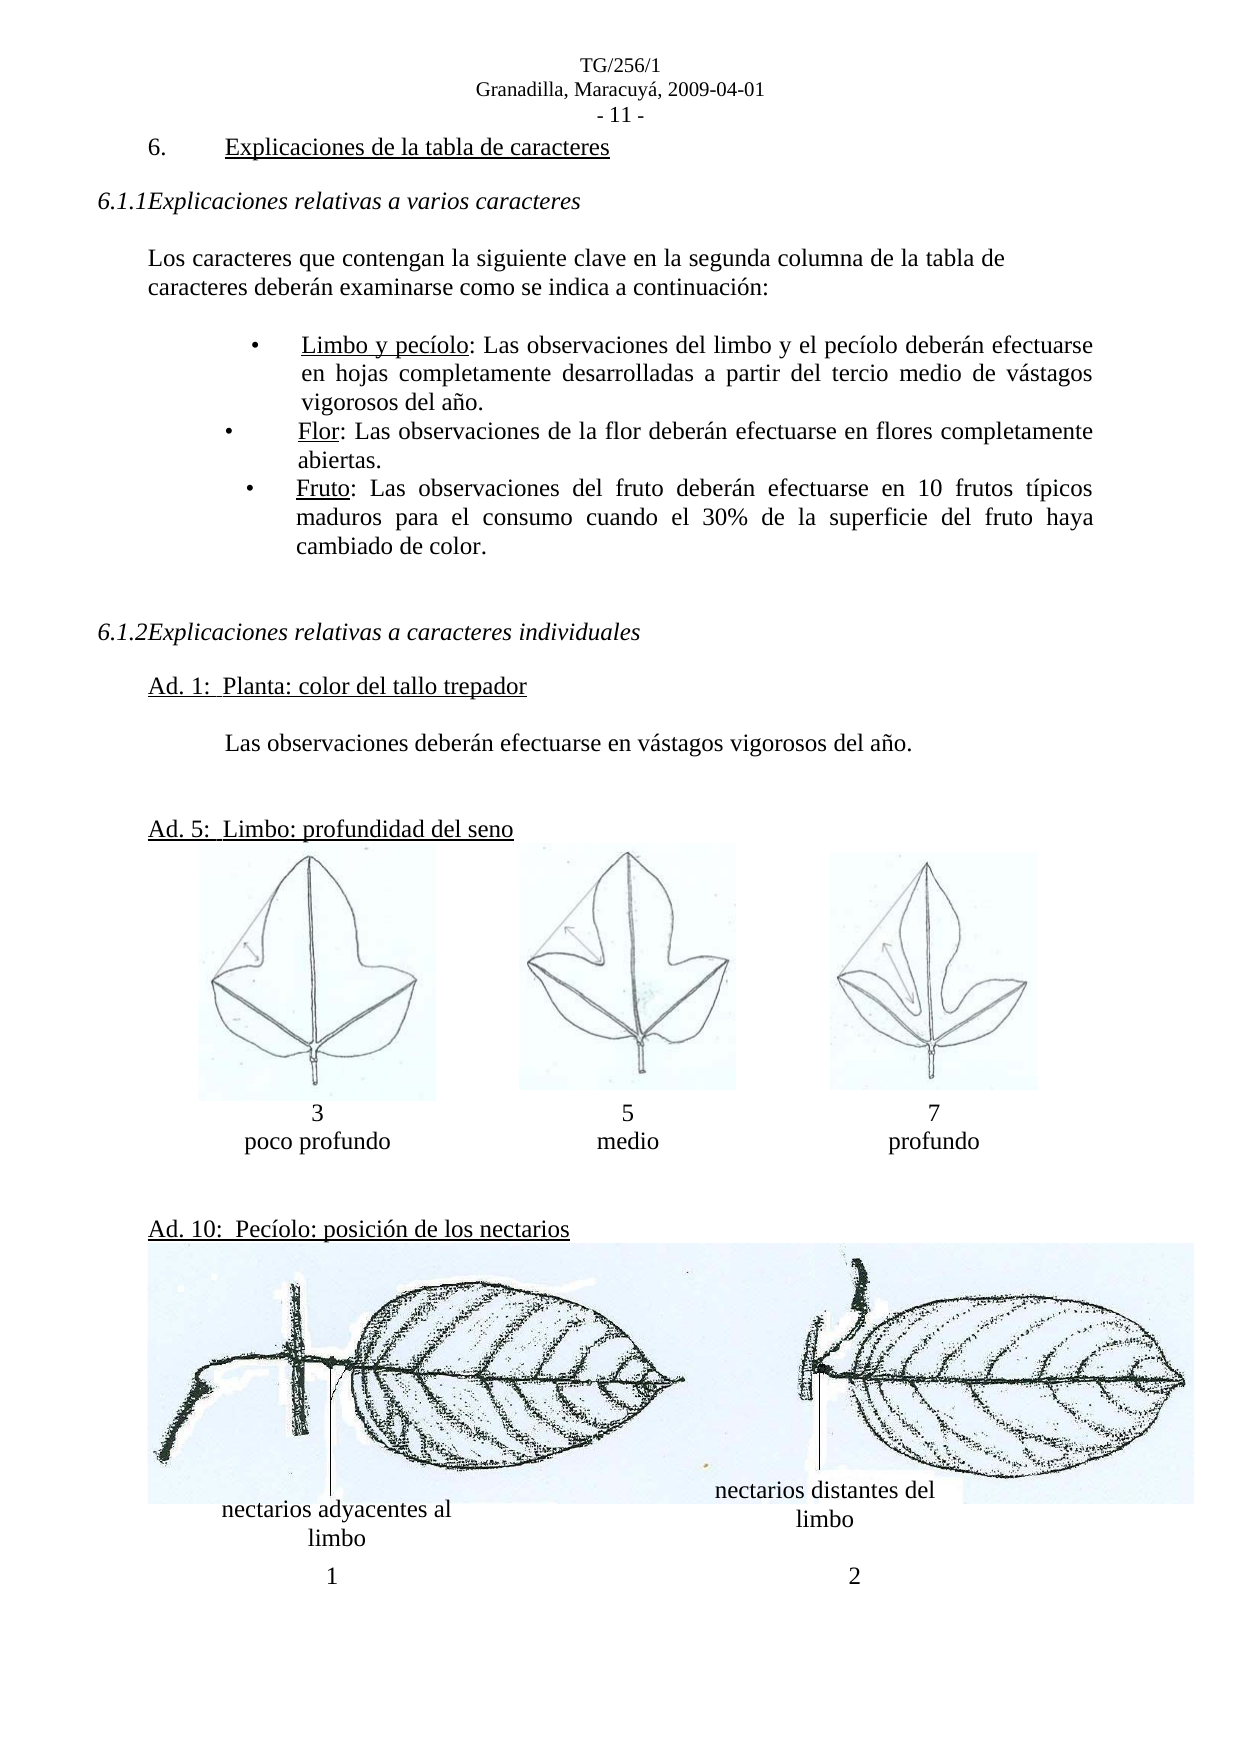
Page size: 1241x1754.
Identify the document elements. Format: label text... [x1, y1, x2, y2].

table_cell medio [494, 1129, 773, 1157]
table_header 3 [239, 1101, 493, 1129]
text Ad. 5: Limbo: profundidad del seno [148, 814, 1207, 843]
list Flor: Las observaciones de la flor deberán efectuarse en flores completamente abiertas. [224, 416, 1094, 473]
text Ad. 1: Planta: color del tallo trepador [148, 671, 1207, 700]
picture [829, 852, 1038, 1090]
picture [147, 1243, 1195, 1504]
list Fruto: Las observaciones del fruto deberán efectuarse en 10 frutos típicos maduros para el consumo cuando el 30% de la superficie del fruto haya cambiado de color. [245, 473, 1093, 560]
picture [519, 843, 736, 1090]
text nectarios distantes del limbo [714, 1476, 936, 1533]
list Explicaciones relativas a varios caracteres [97, 186, 1207, 215]
list Limbo y pecíolo: Las observaciones del limbo y el pecíolo deberán efectuarse en hojas completamente desarrolladas a partir del tercio medio de vástagos vigorosos del año. [251, 330, 1093, 416]
table_header 7 [774, 1101, 985, 1129]
table_cell poco profundo [239, 1129, 493, 1157]
text 1 2 [31, 1561, 1155, 1590]
text Las observaciones deberán efectuarse en vástagos vigorosos del año. [224, 728, 1207, 757]
text nectarios adyacentes al limbo [221, 1494, 454, 1551]
text Ad. 10: Pecíolo: posición de los nectarios [148, 1214, 1207, 1243]
list Explicaciones relativas a caracteres individuales [97, 617, 1207, 646]
picture [198, 843, 437, 1101]
table_header 5 [494, 1101, 773, 1129]
text Los caracteres que contengan la siguiente clave en la segunda columna de la tabla de caracteres deberán examinarse como se indica a continuación: [148, 243, 1094, 301]
table_cell profundo [774, 1129, 985, 1157]
list Explicaciones de la tabla de caracteres [148, 132, 1207, 161]
